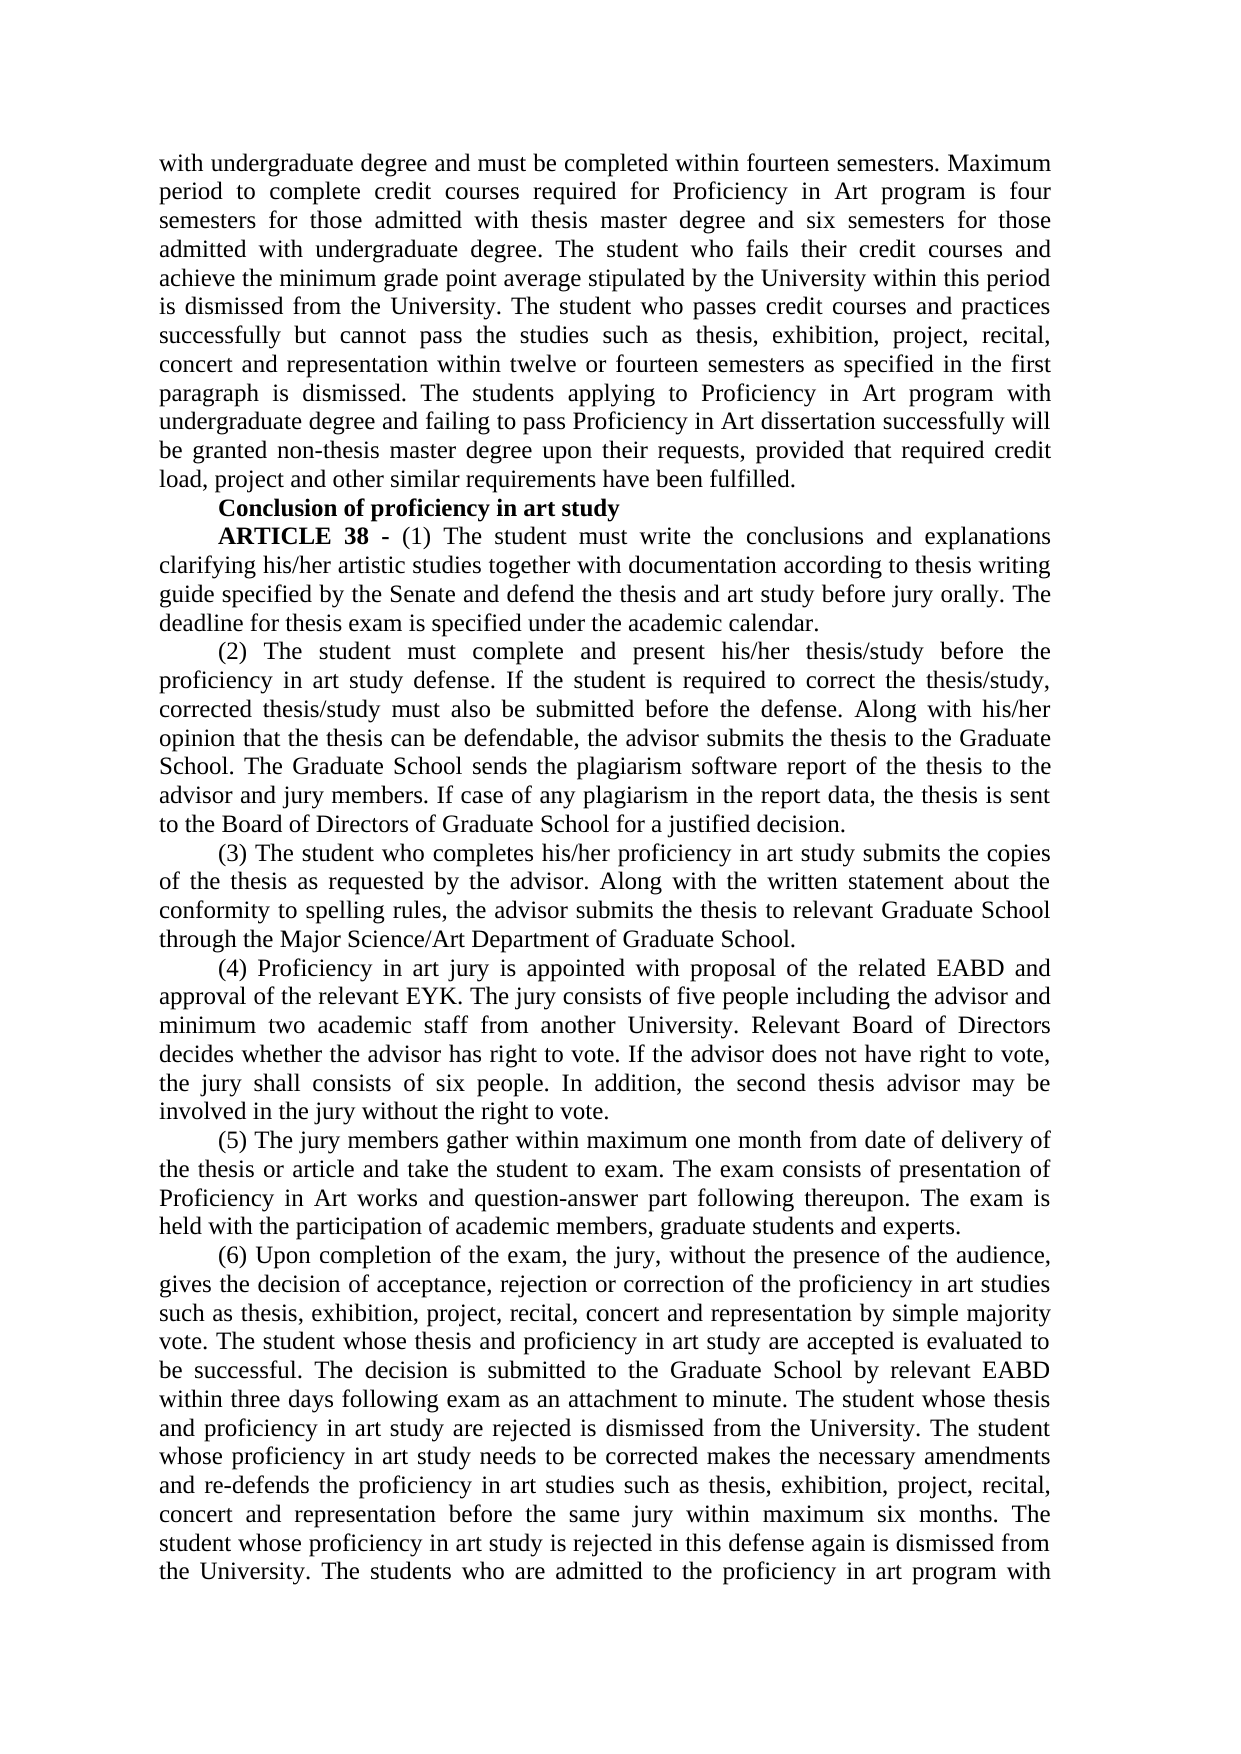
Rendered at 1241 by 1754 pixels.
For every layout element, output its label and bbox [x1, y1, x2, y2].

table_cell [148, 148, 1063, 1585]
